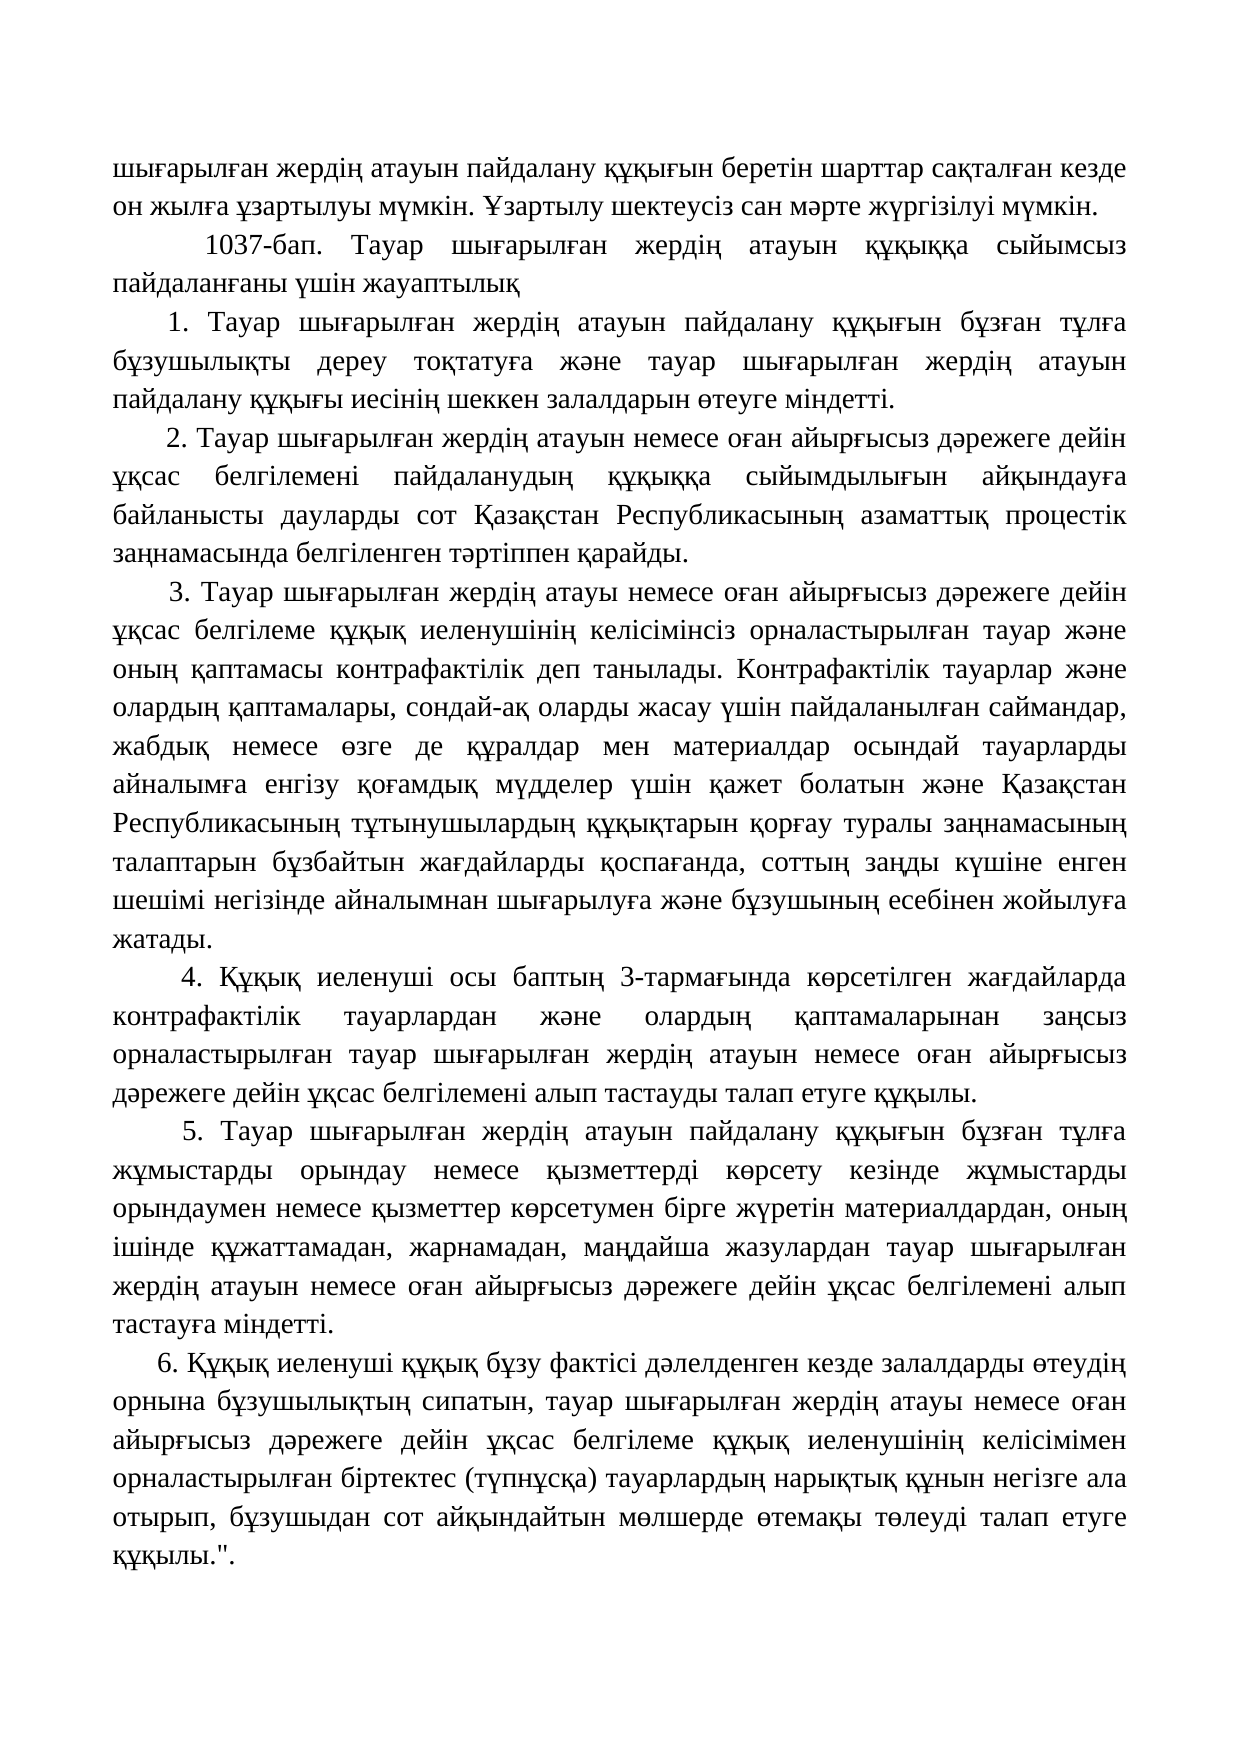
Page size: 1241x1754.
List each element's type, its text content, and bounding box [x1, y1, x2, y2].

text 6. Құқық иеленуші құқық бұзу фактісі дәлелденген кезде залалдарды өтеудің орнына бұзушылықтың сипатын, тауар шығарылған жердiң атауы немесе оған айырғысыз дәрежеге дейін ұқсас белгілеме құқық иеленушінің келісімімен орналастырылған біртектес (түпнұсқа) тауарлардың нарықтық құнын негізге ала отырып, бұзушыдан сот айқындайтын мөлшерде өтемақы төлеуді талап етуге құқылы.". [112, 1345, 1128, 1571]
text 1037-бап. Тауар шығарылған жердiң атауын құқыққа сыйымсыз пайдаланғаны үшін жауаптылық [112, 227, 1128, 299]
text 2. Тауар шығарылған жердiң атауын немесе оған айырғысыз дәрежеге дейін ұқсас белгілемені пайдаланудың құқыққа сыйымдылығын айқындауға байланысты дауларды сот Қазақстан Республикасының азаматтық процестік заңнамасында белгіленген тәртіппен қарайды. [112, 420, 1128, 569]
text 5. Тауар шығарылған жердiң атауын пайдалану құқығын бұзған тұлға жұмыстарды орындау немесе қызметтерді көрсету кезінде жұмыстарды орындаумен немесе қызметтер көрсетумен бірге жүретін материалдардан, оның ішінде құжаттамадан, жарнамадан, маңдайша жазулардан тауар шығарылған жердiң атауын немесе оған айырғысыз дәрежеге дейін ұқсас белгілемені алып тастауға міндетті. [112, 1113, 1128, 1340]
text 1. Тауар шығарылған жердiң атауын пайдалану құқығын бұзған тұлға бұзушылықты дереу тоқтатуға және тауар шығарылған жердiң атауын пайдалану құқығы иесінің шеккен залалдарын өтеуге міндетті. [112, 304, 1128, 415]
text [112, 150, 1128, 222]
text 4. Құқық иеленуші осы баптың 3-тармағында көрсетілген жағдайларда контрафактілік тауарлардан және олардың қаптамаларынан заңсыз орналастырылған тауар шығарылған жердiң атауын немесе оған айырғысыз дәрежеге дейін ұқсас белгілемені алып тастауды талап етуге құқылы. [112, 959, 1128, 1108]
text 3. Тауар шығарылған жердiң атауы немесе оған айырғысыз дәрежеге дейiн ұқсас белгілеме құқық иеленушінің келісімінсіз орналастырылған тауар және оның қаптамасы контрафактілік деп танылады. Контрафактілік тауарлар және олардың қаптамалары, сондай-ақ оларды жасау үшін пайдаланылған саймандар, жабдық немесе өзге де құралдар мен материалдар осындай тауарларды айналымға енгізу қоғамдық мүдделер үшін қажет болатын және Қазақстан Республикасының тұтынушылардың құқықтарын қорғау туралы заңнамасының талаптарын бұзбайтын жағдайларды қоспағанда, соттың заңды күшіне енген шешімі негізінде айналымнан шығарылуға және бұзушының есебінен жойылуға жатады. [112, 574, 1128, 954]
